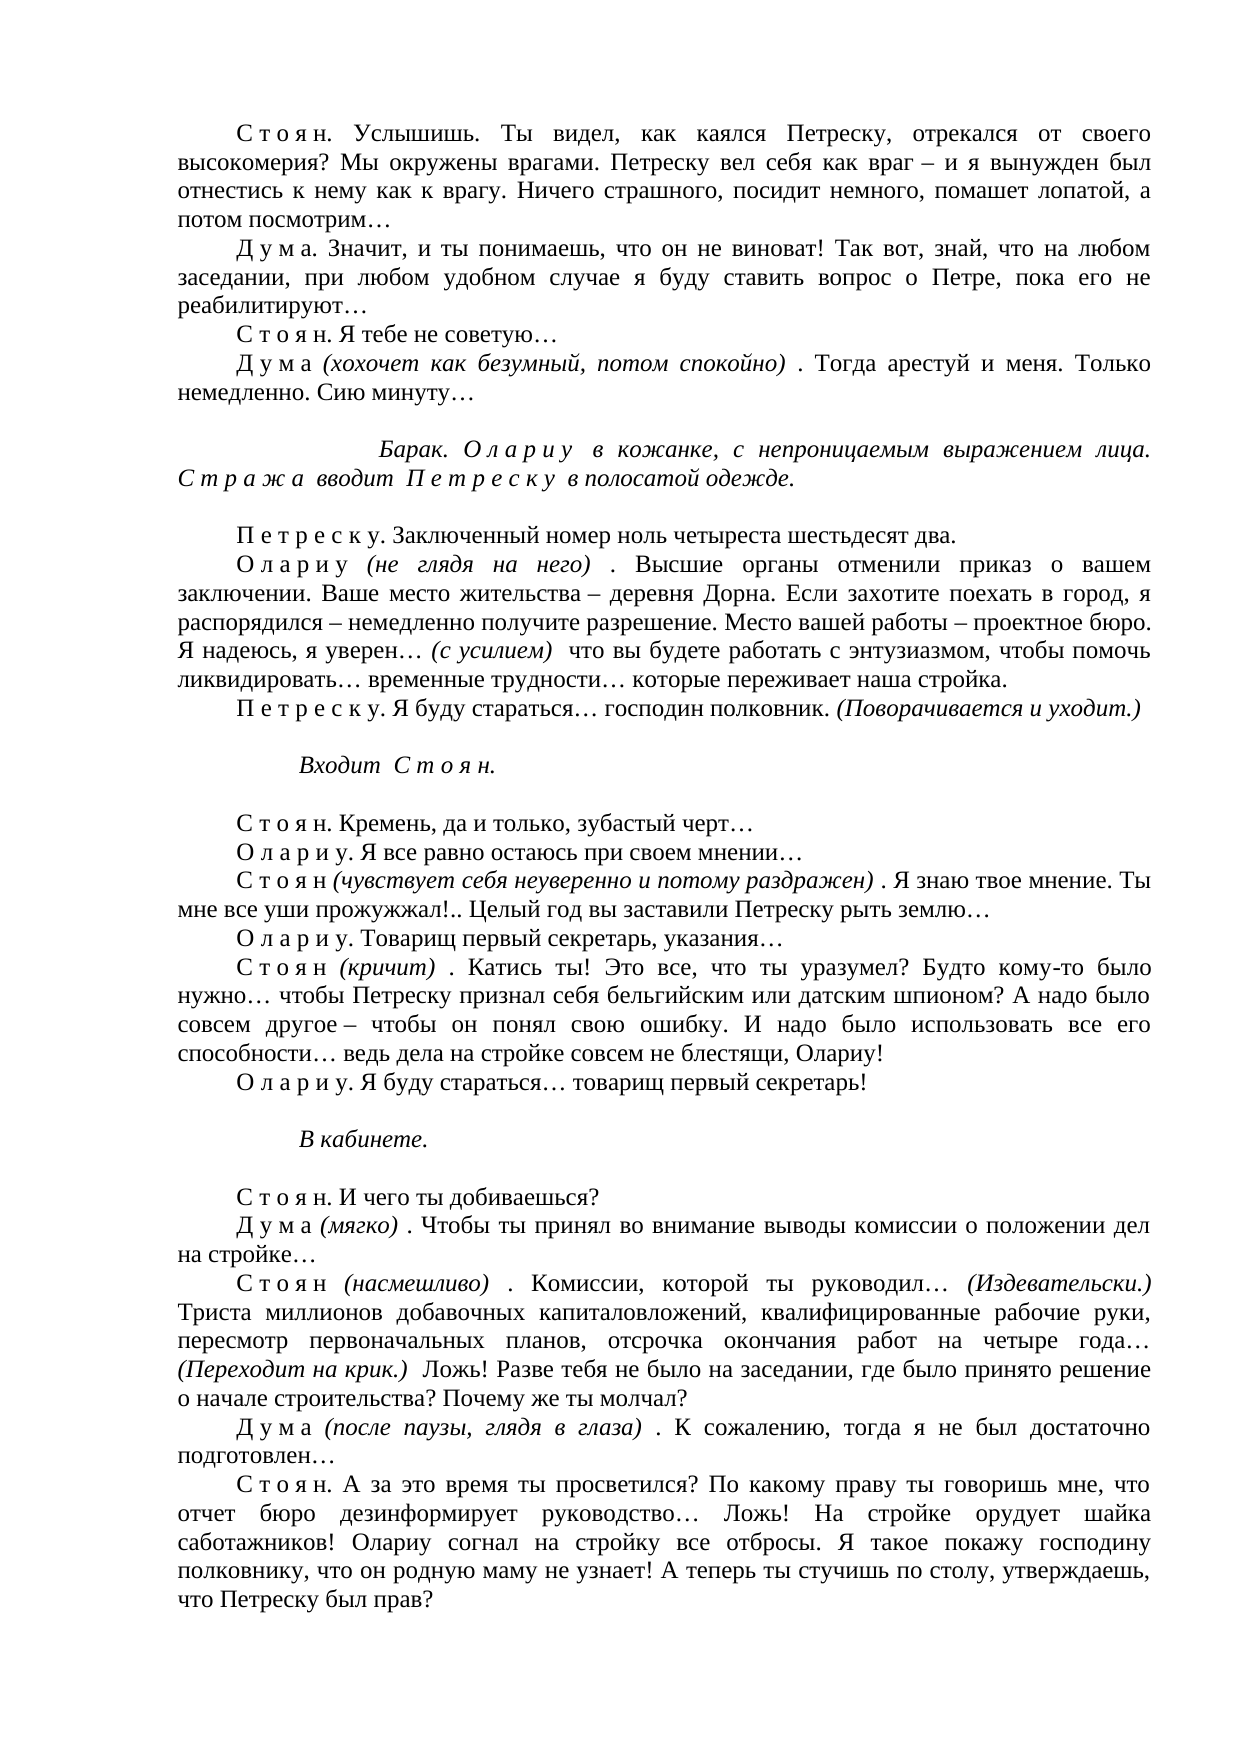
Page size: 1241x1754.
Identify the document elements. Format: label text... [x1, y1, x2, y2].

text Входит С т о я н. [177, 751, 1152, 779]
text С т о я н (чувствует себя неуверенно и потому раздражен) . Я знаю твое мнение. Ты мне все уши прожужжал!.. Целый год вы заставили Петреску рыть землю… [177, 866, 1152, 923]
text С т о я н. Услышишь. Ты видел, как каялся Петреску, отрекался от своего высокомерия? Мы окружены врагами. Петреску вел себя как враг – и я вынужден был отнестись к нему как к врагу. Ничего страшного, посидит немного, помашет лопатой, а потом посмотрим… [177, 118, 1152, 233]
text С т о я н. А за это время ты просветился? По какому праву ты говоришь мне, что отчет бюро дезинформирует руководство… Ложь! На стройке орудует шайка саботажников! Олариу согнал на стройку все отбросы. Я такое покажу господину полковнику, что он родную маму не узнает! А теперь ты стучишь по столу, утверждаешь, что Петреску был прав? [177, 1469, 1152, 1613]
text Д у м а (мягко) . Чтобы ты принял во внимание выводы комиссии о положении дел на стройке… [177, 1211, 1152, 1268]
text П е т р е с к у. Заключенный номер ноль четыреста шестьдесят два. [177, 521, 1152, 549]
text Д у м а. Значит, и ты понимаешь, что он не виноват! Так вот, знай, что на любом заседании, при любом удобном случае я буду ставить вопрос о Петре, пока его не реабилитируют… [177, 233, 1152, 319]
text О л а р и у. Товарищ первый секретарь, указания… [177, 923, 1152, 952]
text С т о я н (кричит) . Катись ты! Это все, что ты уразумел? Будто кому-то было нужно… чтобы Петреску признал себя бельгийским или датским шпионом? А надо было совсем другое – чтобы он понял свою ошибку. И надо было использовать все его способности… ведь дела на стройке совсем не блестящи, Олариу! [177, 952, 1152, 1067]
text С т о я н. Кремень, да и только, зубастый черт… [177, 808, 1152, 837]
text С т о я н. И чего ты добиваешься? [177, 1182, 1152, 1211]
text С т о я н. Я тебе не советую… [177, 319, 1152, 348]
text С т о я н (насмешливо) . Комиссии, которой ты руководил… (Издевательски.) Триста миллионов добавочных капиталовложений, квалифицированные рабочие руки, пересмотр первоначальных планов, отсрочка окончания работ на четыре года… (Переходит на крик.) Ложь! Разве тебя не было на заседании, где было принято решение о начале строительства? Почему же ты молчал? [177, 1268, 1152, 1412]
text П е т р е с к у. Я буду стараться… господин полковник. (Поворачивается и уходит.) [177, 693, 1152, 722]
text Д у м а (хохочет как безумный, потом спокойно) . Тогда арестуй и меня. Только немедленно. Сию минуту… [177, 348, 1152, 406]
text О л а р и у. Я все равно остаюсь при своем мнении… [177, 837, 1152, 866]
text Д у м а (после паузы, глядя в глаза) . К сожалению, тогда я не был достаточно подготовлен… [177, 1412, 1152, 1469]
text О л а р и у. Я буду стараться… товарищ первый секретарь! [177, 1067, 1152, 1096]
text В кабинете. [177, 1124, 1152, 1153]
text Барак. О л а р и у в кожанке, с непроницаемым выражением лица. С т р а ж а вводит П е т р е с к у в полосатой одежде. [177, 434, 1152, 492]
text О л а р и у (не глядя на него) . Высшие органы отменили приказ о вашем заключении. Ваше место жительства – деревня Дорна. Если захотите поехать в город, я распорядился – немедленно получите разрешение. Место вашей работы – проектное бюро. Я надеюсь, я уверен… (с усилием) что вы будете работать с энтузиазмом, чтобы помочь ликвидировать… временные трудности… которые переживает наша стройка. [177, 549, 1152, 693]
